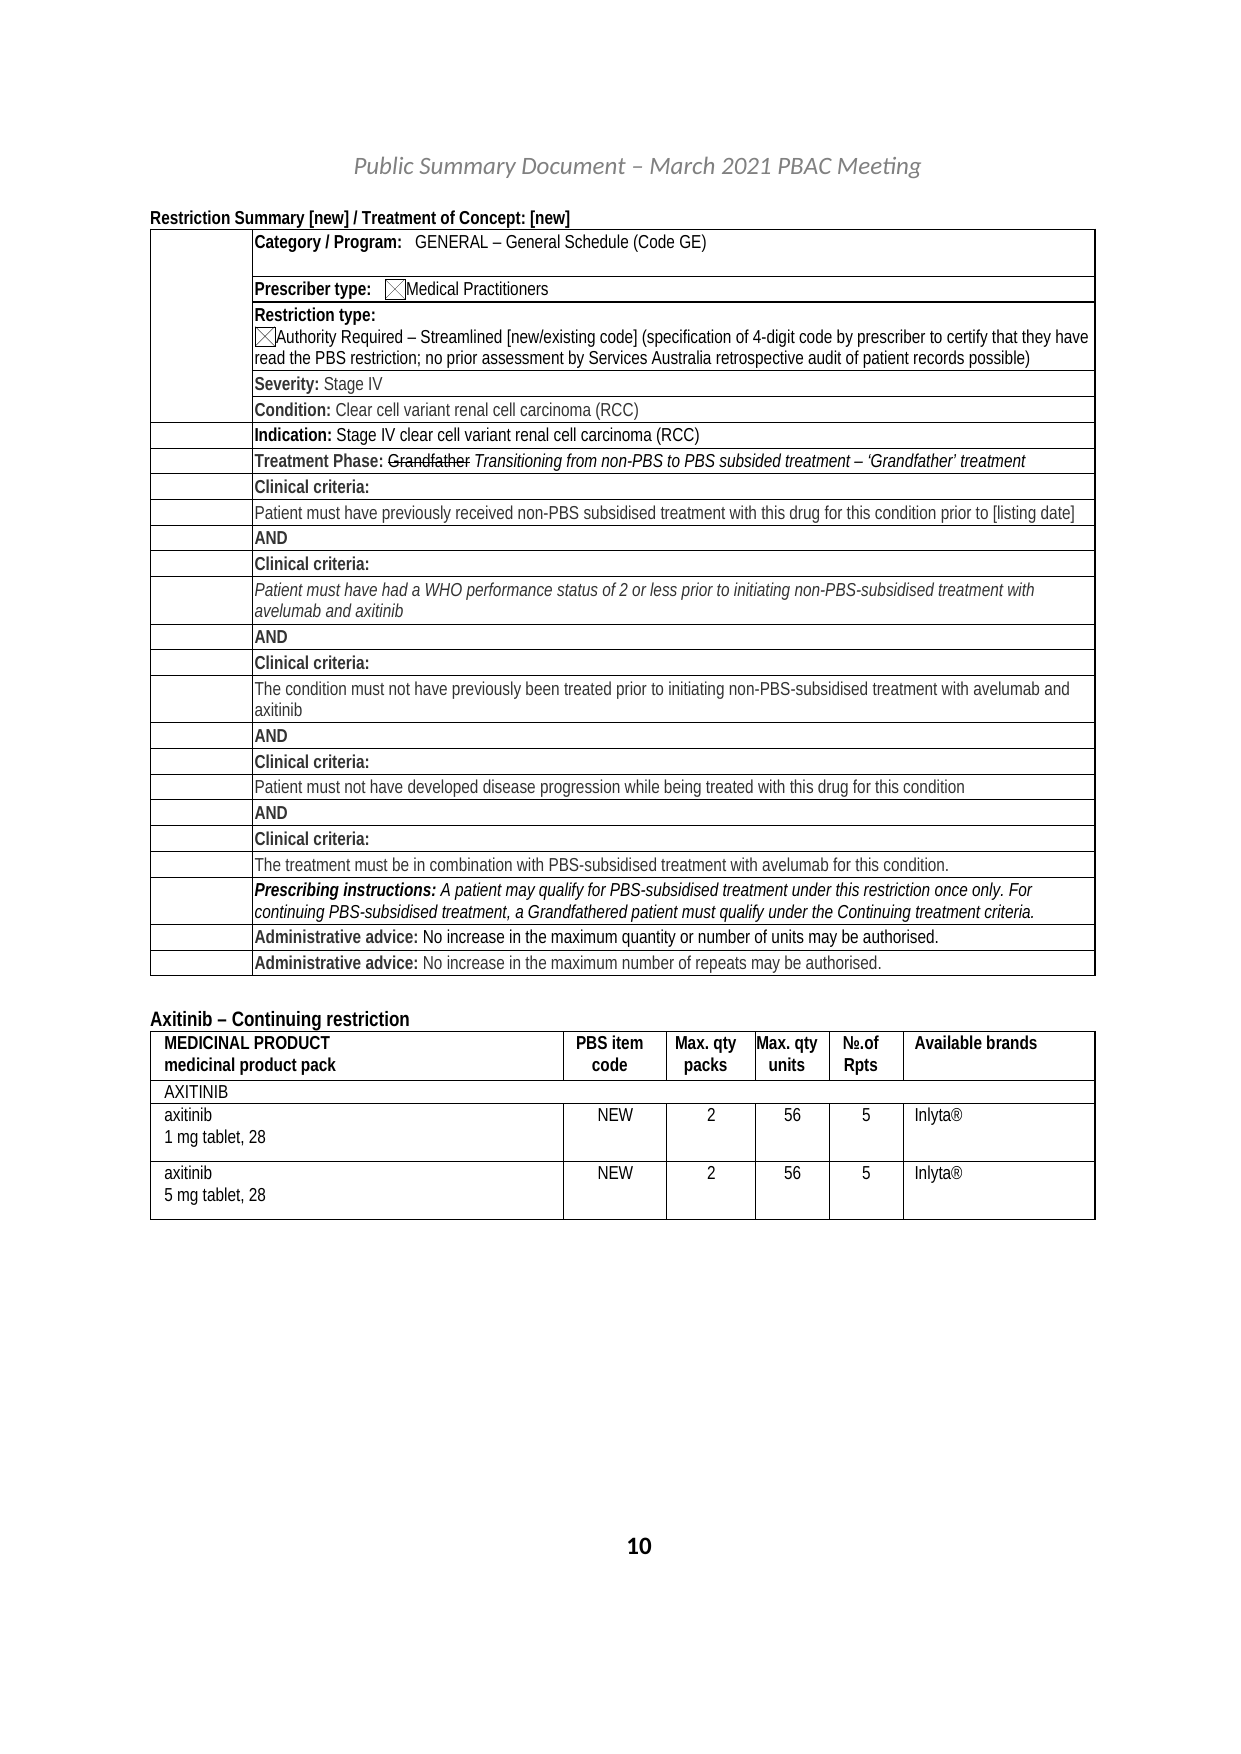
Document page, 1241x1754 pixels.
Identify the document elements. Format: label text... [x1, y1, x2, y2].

table_cell Clinical criteria: [253, 826, 1094, 851]
table_header Available brands [904, 1032, 1094, 1080]
table_cell AXITINIB [151, 1081, 1094, 1103]
table_header Category / Program: GENERAL – General Schedule (Code GE) [253, 230, 1094, 276]
table_cell [151, 526, 252, 550]
table_cell [151, 800, 252, 825]
table_cell [151, 551, 252, 576]
table_cell AND [253, 723, 1094, 748]
table_cell [151, 826, 252, 851]
list Axitinib – Continuing restriction [150, 1007, 1090, 1031]
table_cell Condition: Clear cell variant renal cell carcinoma (RCC) [253, 397, 1094, 422]
table_header MEDICINAL PRODUCT medicinal product pack [151, 1032, 563, 1080]
table_cell 2 [667, 1104, 755, 1161]
table_cell [151, 577, 252, 623]
table_cell Inlyta® [904, 1162, 1094, 1218]
table_cell [151, 878, 252, 924]
table_cell 56 [756, 1104, 829, 1161]
table_cell Clinical criteria: [253, 749, 1094, 774]
table_cell [151, 423, 252, 447]
table_cell axitinib 5 mg tablet, 28 [151, 1162, 563, 1218]
table_cell 56 [756, 1162, 829, 1218]
table_cell [151, 723, 252, 748]
table_cell NEW [564, 1162, 666, 1218]
table_cell 5 [830, 1104, 903, 1161]
table_cell Clinical criteria: [253, 551, 1094, 576]
table_cell [151, 775, 252, 799]
table_header Max. qty units [756, 1032, 829, 1080]
table_cell [151, 449, 252, 473]
table_cell AND [253, 625, 1094, 649]
table_cell Patient must have previously received non-PBS subsidised treatment with this drug for this condition prior to [listing date] [253, 500, 1094, 525]
table_header [151, 230, 252, 422]
table_cell [151, 500, 252, 525]
table_header Max. qty packs [667, 1032, 755, 1080]
table_cell [151, 625, 252, 649]
table_cell [151, 925, 252, 949]
text Restriction Summary [new] / Treatment of Concept: [new] [150, 207, 1090, 228]
table_cell [151, 474, 252, 499]
table_cell [151, 676, 252, 722]
table_header №.of Rpts [830, 1032, 903, 1080]
table_cell The treatment must be in combination with PBS-subsidised treatment with avelumab for this condition. [253, 852, 1094, 877]
table_cell Prescriber type: Medical Practitioners [253, 277, 1094, 301]
table_cell NEW [564, 1104, 666, 1161]
table_cell 2 [667, 1162, 755, 1218]
table_cell Inlyta® [904, 1104, 1094, 1161]
table_cell Administrative advice: No increase in the maximum number of repeats may be authorised. [253, 951, 1094, 975]
table_cell axitinib 1 mg tablet, 28 [151, 1104, 563, 1161]
table_cell Clinical criteria: [253, 650, 1094, 675]
table_cell [151, 951, 252, 975]
table_cell 5 [830, 1162, 903, 1218]
table_cell [151, 749, 252, 774]
table_cell Treatment Phase: Grandfather Transitioning from non-PBS to PBS subsided treatment – ‘Grandfather’ treatment [253, 449, 1094, 473]
table_cell Restriction type: Authority Required – Streamlined [new/existing code] (specification of 4-digit code by prescriber to certify that they have read the PBS restriction; no prior assessment by Services Australia retrospective audit of patient records possible) [253, 303, 1094, 370]
table_cell Patient must have had a WHO performance status of 2 or less prior to initiating non-PBS-subsidised treatment with avelumab and axitinib [253, 577, 1094, 623]
table_cell AND [253, 800, 1094, 825]
table_cell The condition must not have previously been treated prior to initiating non-PBS-subsidised treatment with avelumab and axitinib [253, 676, 1094, 722]
table_cell Clinical criteria: [253, 474, 1094, 499]
table_cell Administrative advice: No increase in the maximum quantity or number of units may be authorised. [253, 925, 1094, 949]
table_cell Patient must not have developed disease progression while being treated with this drug for this condition [253, 775, 1094, 799]
table_cell Prescribing instructions: A patient may qualify for PBS-subsidised treatment under this restriction once only. For continuing PBS-subsidised treatment, a Grandfathered patient must qualify under the Continuing treatment criteria. [253, 878, 1094, 924]
table_cell AND [253, 526, 1094, 550]
table_header PBS item code [564, 1032, 666, 1080]
table_cell Indication: Stage IV clear cell variant renal cell carcinoma (RCC) [253, 423, 1094, 447]
table_cell [151, 650, 252, 675]
table_cell [151, 852, 252, 877]
table_cell Severity: Stage IV [253, 371, 1094, 396]
